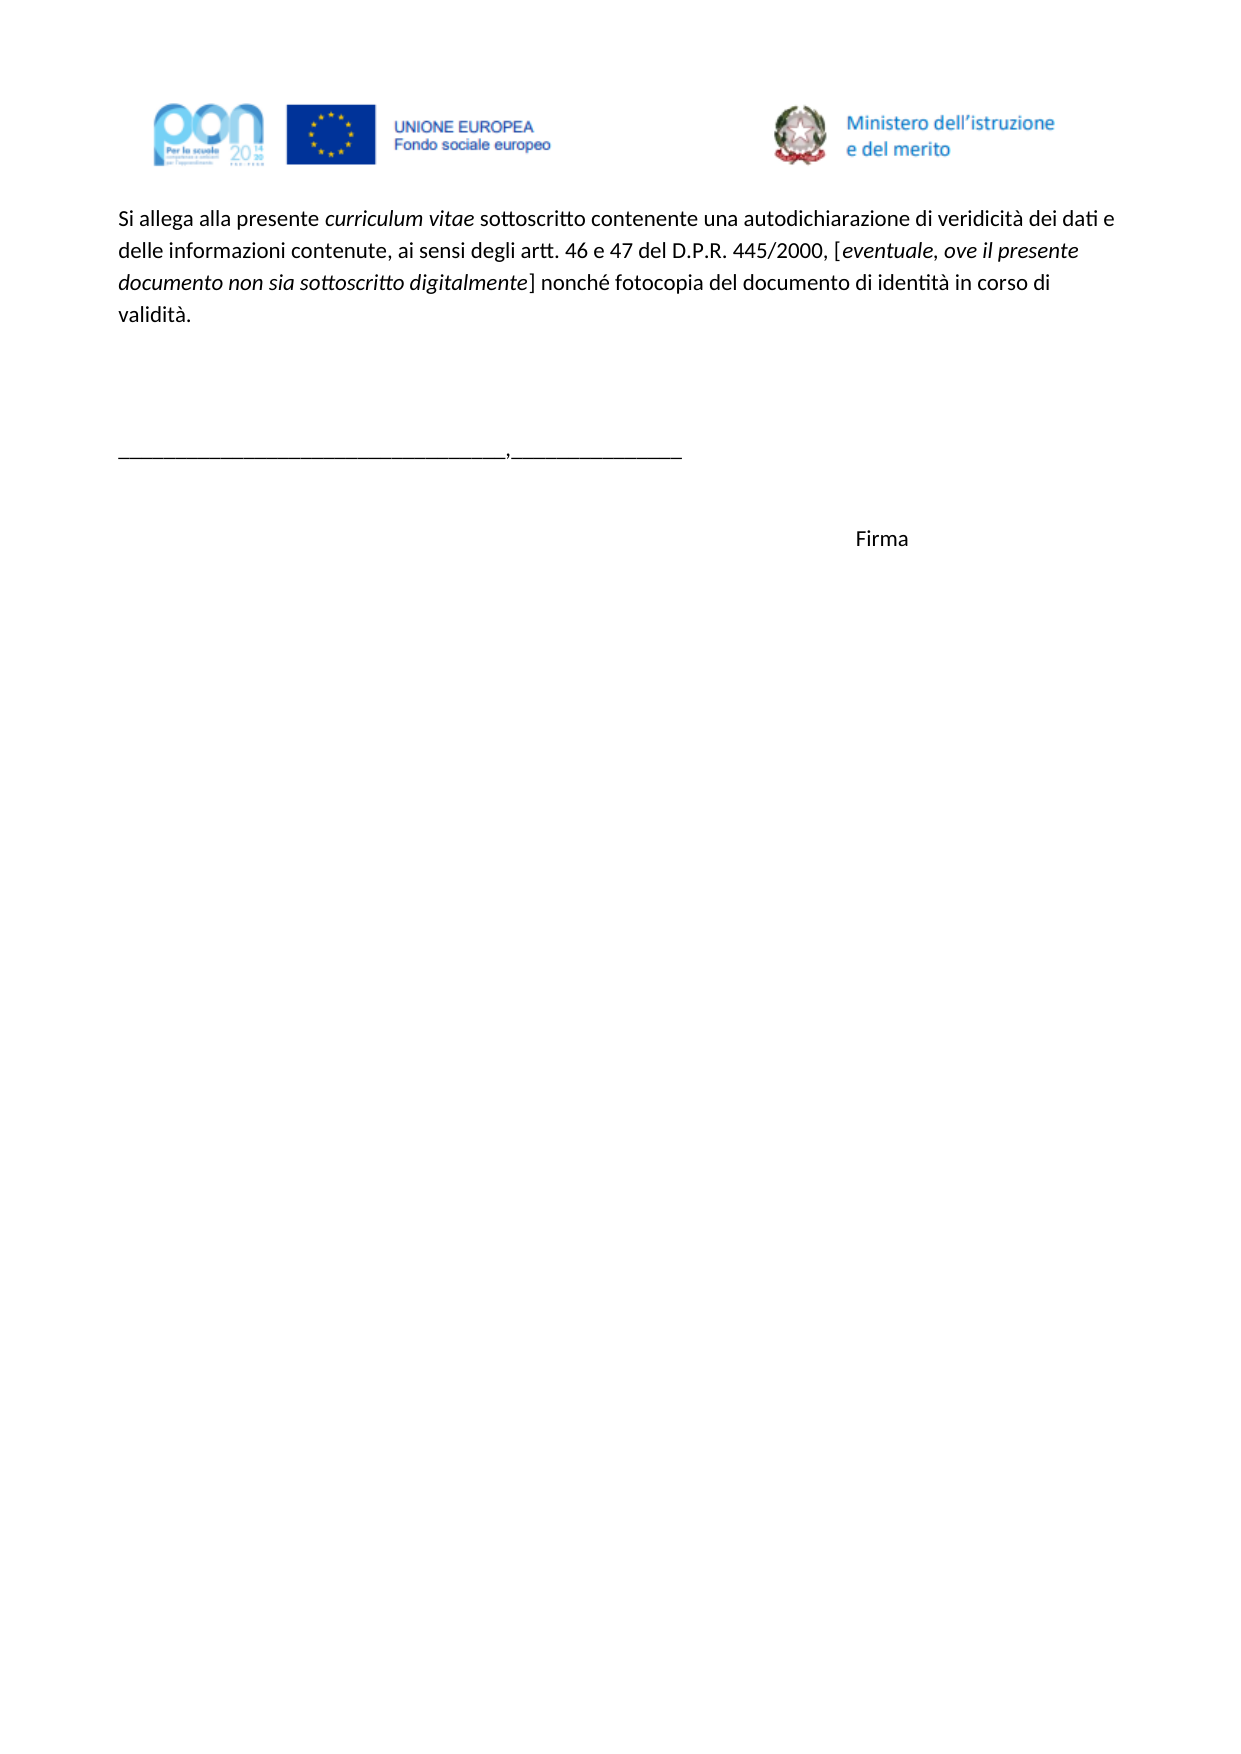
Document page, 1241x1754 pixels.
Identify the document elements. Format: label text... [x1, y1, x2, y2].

text Firma [118, 524, 1122, 552]
text __________________________________,_______________ [118, 434, 1122, 462]
text Si allega alla presente curriculum vitae sottoscritto contenente una autodichiarazione di veridicità dei dati e delle informazioni contenute, ai sensi degli artt. 46 e 47 del D.P.R. 445/2000, [eventuale, ove il presente documento non sia sottoscritto digitalmente] nonché fotocopia del documento di identità in corso di validità. [118, 204, 1122, 328]
picture [118, 73, 1123, 204]
